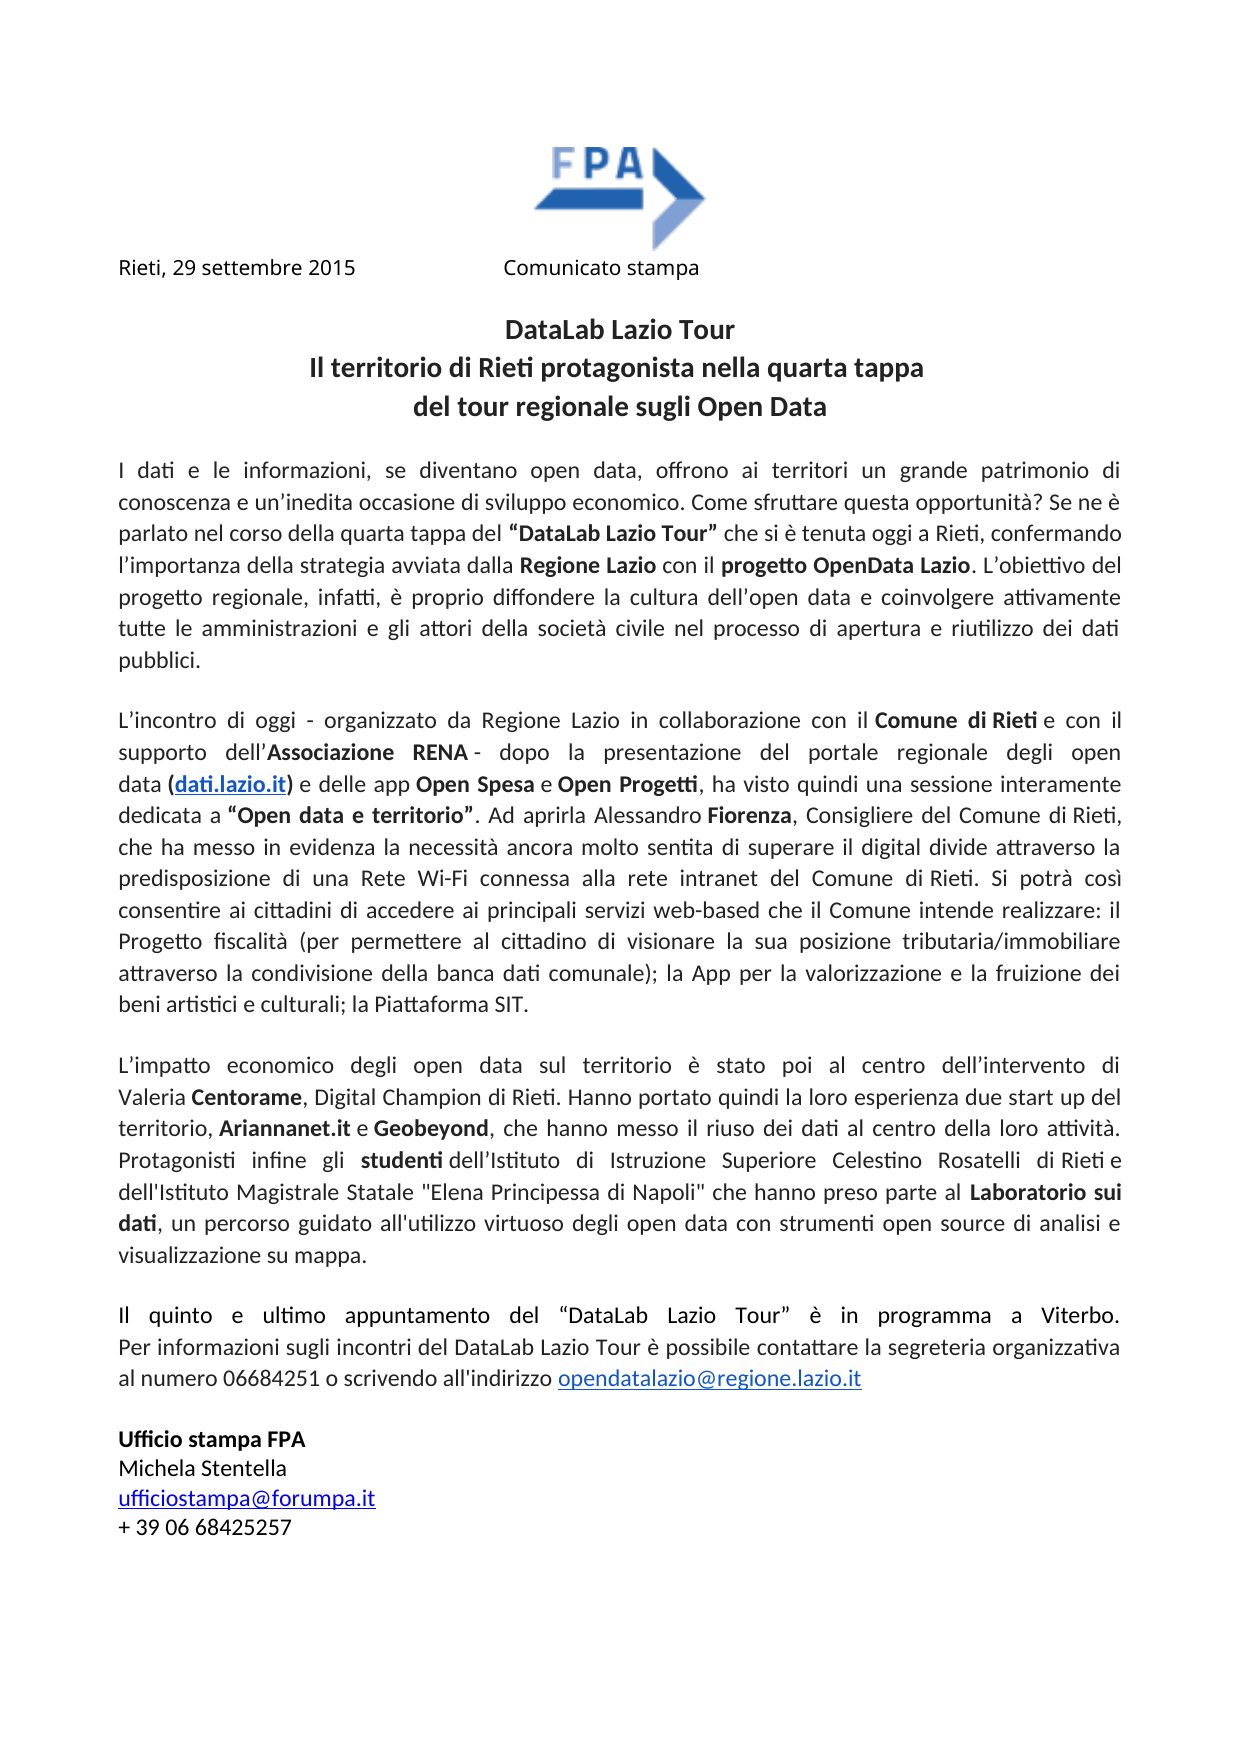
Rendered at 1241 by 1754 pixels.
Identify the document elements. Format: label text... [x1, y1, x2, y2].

text + 39 06 68425257 [118, 1512, 1122, 1541]
text Rieti, 29 settembre 2015 Comunicato stampa [118, 253, 1089, 282]
text Il quinto e ultimo appuntamento del “DataLab Lazio Tour” è in programma a Viterbo. Per informazioni sugli incontri del DataLab Lazio Tour è possibile contattare la segreteria organizzativa al numero 06684251 o scrivendo all'indirizzo opendatalazio@regione.lazio.it [118, 1361, 1122, 1393]
text ufficiostampa@forumpa.it [118, 1483, 1122, 1512]
picture [451, 147, 789, 251]
text Michela Stentella [118, 1453, 1122, 1483]
text Ufficio stampa FPA [118, 1424, 1122, 1453]
text DataLab Lazio Tour Il territorio di Rieti protagonista nella quarta tappa del tour regionale sugli Open Data [118, 311, 1122, 423]
text L’incontro di oggi - organizzato da Regione Lazio in collaborazione con il Comune di Rieti e con il supporto dell’Associazione RENA - dopo la presentazione del portale regionale degli open data (dati.lazio.it) e delle app Open Spesa e Open Progetti, ha visto quindi una sessione interamente dedicata a “Open data e territorio”. Ad aprirla Alessandro Fiorenza, Consigliere del Comune di Rieti, che ha messo in evidenza la necessità ancora molto sentita di superare il digital divide attraverso la predisposizione di una Rete Wi-Fi connessa alla rete intranet del Comune di Rieti. Si potrà così consentire ai cittadini di accedere ai principali servizi web-based che il Comune intende realizzare: il Progetto fiscalità (per permettere al cittadino di visionare la sua posizione tributaria/immobiliare attraverso la condivisione della banca dati comunale); la App per la valorizzazione e la fruizione dei beni artistici e culturali; la Piattaforma SIT. [118, 735, 1122, 794]
text Il quinto e ultimo appuntamento del “DataLab Lazio Tour” è in programma a Viterbo. Per informazioni sugli incontri del DataLab Lazio Tour è possibile contattare la segreteria organizzativa al numero 06684251 o scrivendo all'indirizzo opendatalazio@regione.lazio.it [118, 1300, 1122, 1332]
text L’impatto economico degli open data sul territorio è stato poi al centro dell’intervento di Valeria Centorame, Digital Champion di Rieti. Hanno portato quindi la loro esperienza due start up del territorio, Ariannanet.it e Geobeyond, che hanno messo il riuso dei dati al centro della loro attività. Protagonisti infine gli studenti dell’Istituto di Istruzione Superiore Celestino Rosatelli di Rieti e dell'Istituto Magistrale Statale "Elena Principessa di Napoli" che hanno preso parte al Laboratorio sui dati, un percorso guidato all'utilizzo virtuoso degli open data con strumenti open source di analisi e visualizzazione su mappa. [118, 1111, 1122, 1177]
